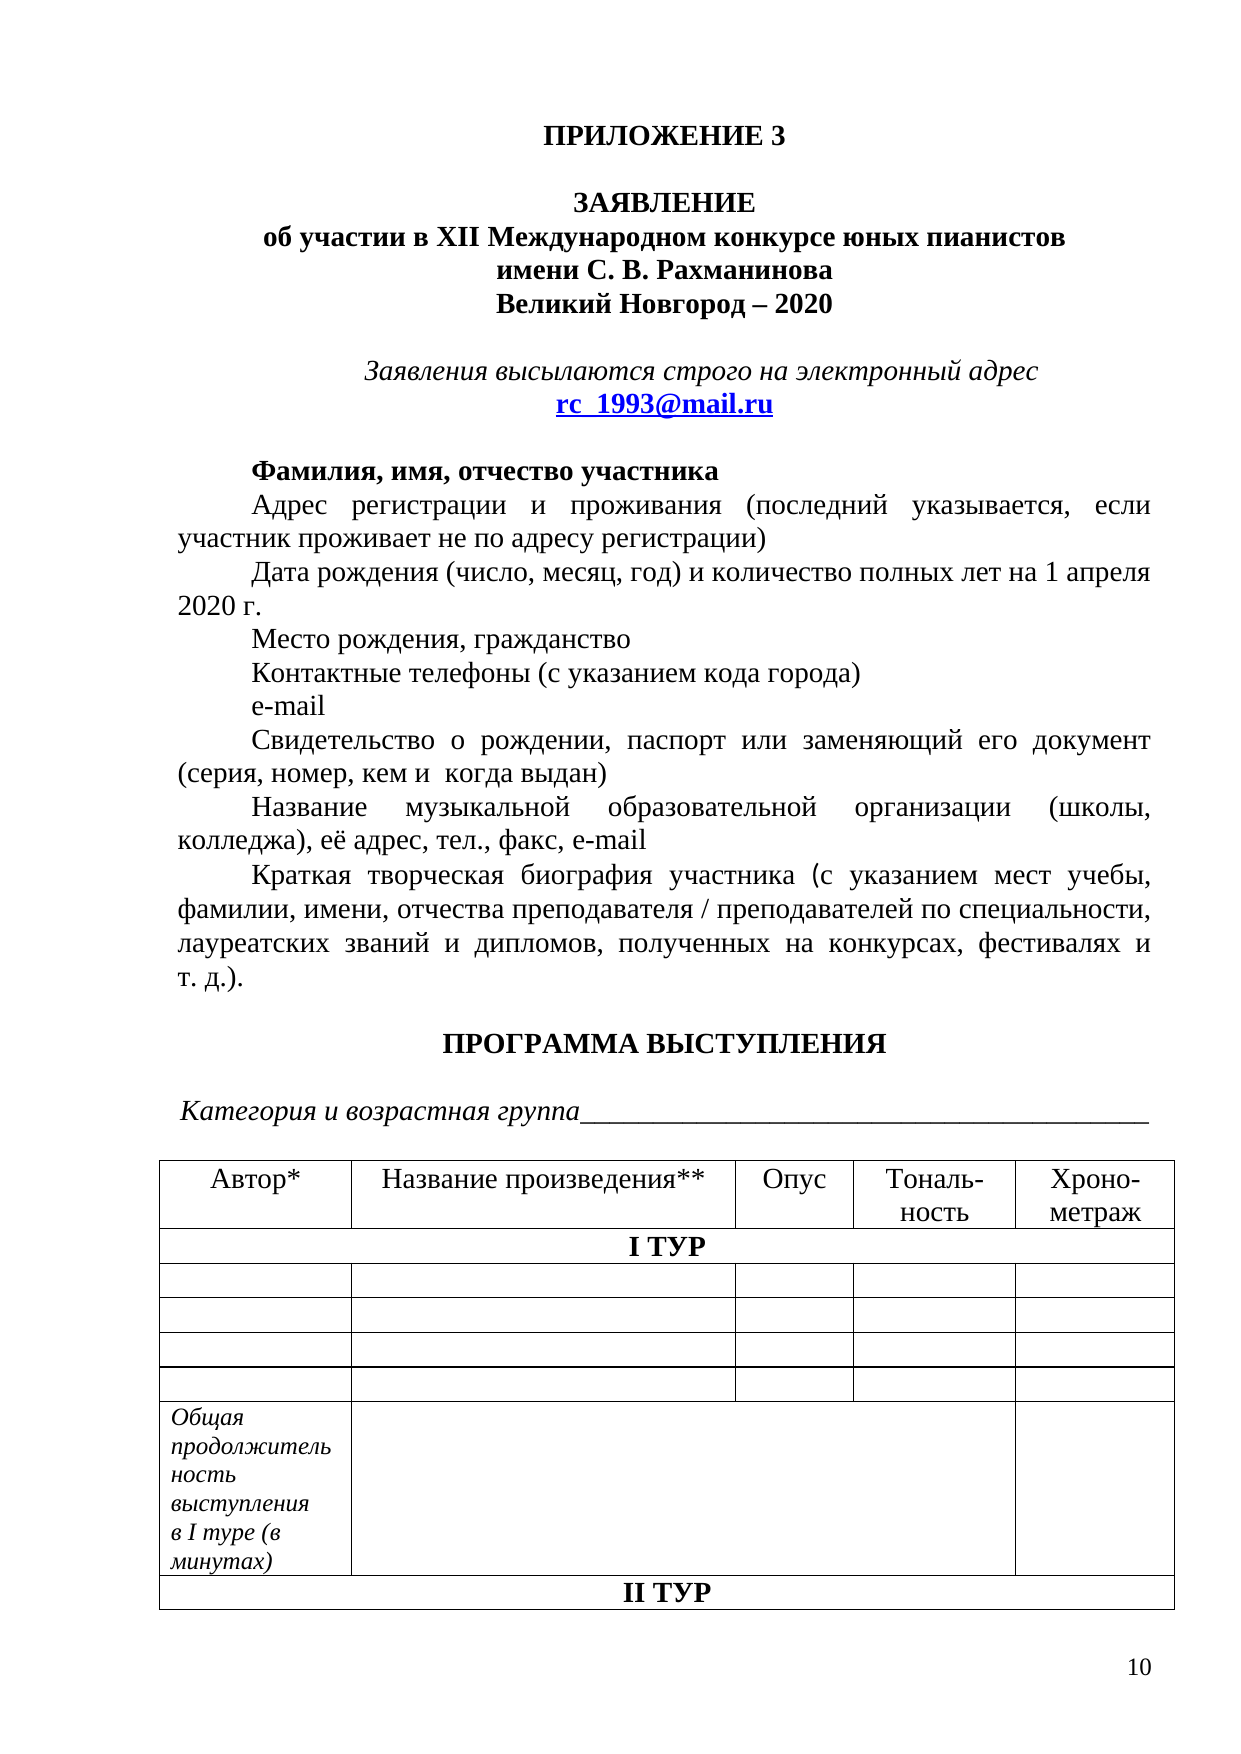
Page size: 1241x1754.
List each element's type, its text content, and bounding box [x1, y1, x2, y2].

subtitle об участии в XII Международном конкурсе юных пианистов [177, 219, 1152, 252]
text Дата рождения (число, месяц, год) и количество полных лет на 1 апреля 2020 г. [177, 554, 1152, 621]
table_cell Общая продолжительность выступления в I туре (в минутах) [160, 1402, 351, 1574]
table_cell [1016, 1264, 1174, 1297]
text Контактные телефоны (с указанием кода города) [177, 655, 1152, 688]
text имени С. В. Рахманинова [177, 252, 1152, 286]
table_cell [1016, 1402, 1174, 1574]
table_cell [160, 1368, 351, 1401]
table_cell [736, 1298, 853, 1332]
table_cell [736, 1264, 853, 1297]
text Свидетельство о рождении, паспорт или заменяющий его документ (серия, номер, кем и когда выдан) [177, 722, 1152, 789]
table_header Тональ-ность [854, 1161, 1015, 1228]
text Категория и возрастная группа_______________________________________ [177, 1093, 1152, 1126]
table_cell [352, 1264, 735, 1297]
table_header Хроно-метраж [1016, 1161, 1174, 1228]
text ПРОГРАММА ВЫСТУПЛЕНИЯ [177, 1026, 1152, 1059]
table_cell [352, 1368, 735, 1401]
table_cell [854, 1333, 1015, 1366]
table_cell [1016, 1333, 1174, 1366]
table_cell [160, 1298, 351, 1332]
text Заявления высылаются строго на электронный адрес rc_1993@mail.ru [177, 353, 1152, 420]
table_cell [1016, 1298, 1174, 1332]
table_header Опус [736, 1161, 853, 1228]
subtitle ЗАЯВЛЕНИЕ [177, 185, 1152, 219]
text Адрес регистрации и проживания (последний указывается, если участник проживает не по адресу регистрации) [177, 487, 1152, 554]
text Фамилия, имя, отчество участника [177, 453, 1152, 487]
table_header Автор* [160, 1161, 351, 1228]
table_cell [352, 1333, 735, 1366]
text Место рождения, гражданство [177, 621, 1152, 655]
table_cell I ТУР [160, 1229, 1174, 1263]
table_cell [854, 1298, 1015, 1332]
text Великий Новгород – 2020 [177, 286, 1152, 319]
table_header Название произведения** [352, 1161, 735, 1228]
table_cell [736, 1368, 853, 1401]
table_cell [160, 1264, 351, 1297]
subtitle ПРИЛОЖЕНИЕ 3 [177, 118, 1152, 152]
table_cell [352, 1298, 735, 1332]
table_cell [736, 1333, 853, 1366]
text Краткая творческая биография участника (с указанием мест учебы, фамилии, имени, отчества преподавателя / преподавателей по специальности, лауреатских званий и дипломов, полученных на конкурсах, фестивалях и т. д.). [177, 856, 1152, 992]
text e-mail [177, 688, 1152, 722]
table_cell [1016, 1368, 1174, 1401]
text Название музыкальной образовательной организации (школы, колледжа), её адрес, тел., факс, e-mail [177, 789, 1152, 856]
table_cell [854, 1368, 1015, 1401]
table_cell II ТУР [160, 1576, 1174, 1609]
table_cell [854, 1264, 1015, 1297]
table_cell [352, 1402, 1015, 1574]
table_cell [160, 1333, 351, 1366]
